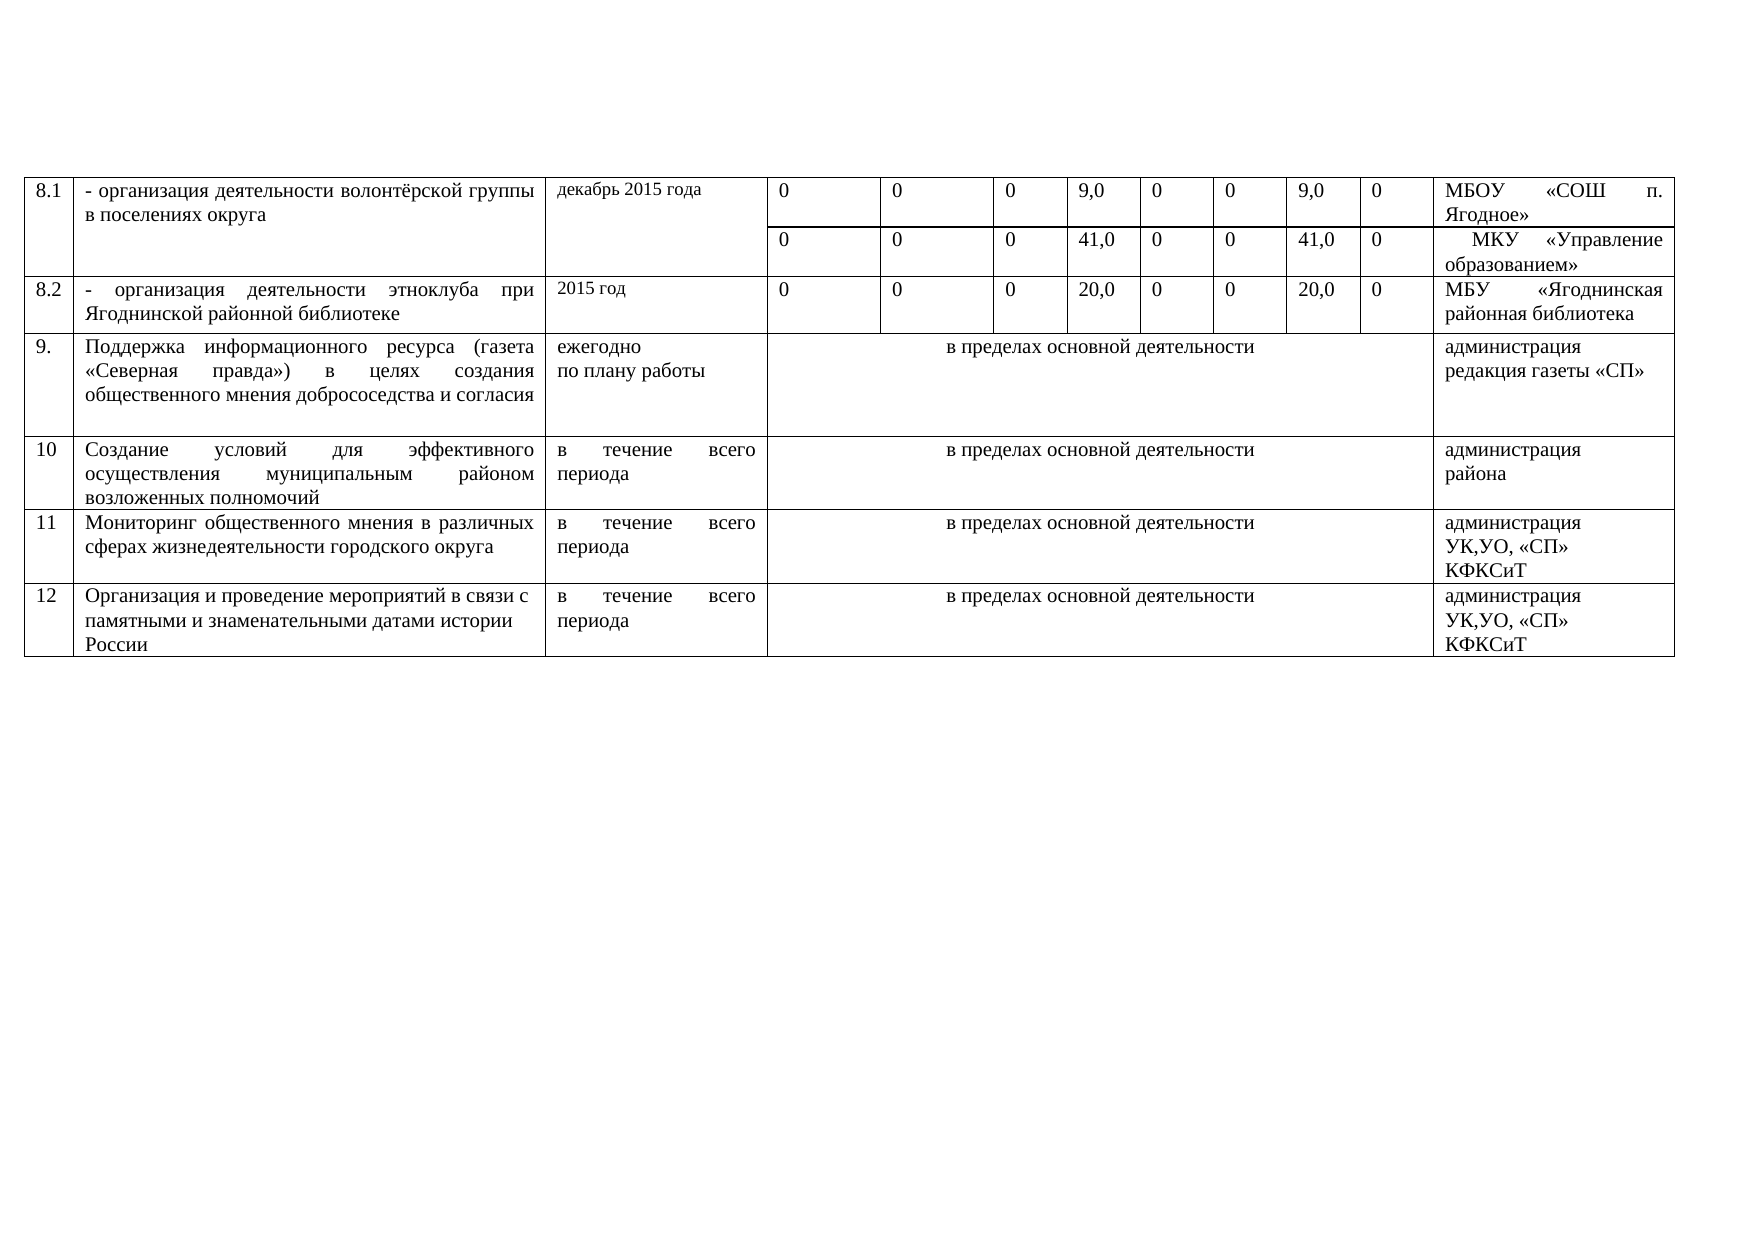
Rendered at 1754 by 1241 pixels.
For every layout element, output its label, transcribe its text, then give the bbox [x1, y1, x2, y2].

table_cell в пределах основной деятельности [768, 510, 1433, 582]
table_cell 41,0 [1068, 228, 1140, 276]
table_cell администрация района [1434, 437, 1674, 509]
table_cell в пределах основной деятельности [768, 437, 1433, 509]
table_cell 0 [1141, 228, 1213, 276]
table_cell 0 [1361, 228, 1433, 276]
table_cell Создание условий для эффективного осуществления муниципальным районом возложенных полномочий [74, 437, 545, 509]
table_cell 11 [25, 510, 73, 582]
table_cell МКУ «Управление образованием» [1434, 228, 1674, 276]
table_cell Мониторинг общественного мнения в различных сферах жизнедеятельности городского округа [74, 510, 545, 582]
table_cell 10 [25, 437, 73, 509]
table_cell 0 [768, 178, 880, 226]
table_cell 0 [881, 277, 993, 333]
table_cell 0 [1214, 228, 1286, 276]
table_cell МБОУ «СОШ п. Ягодное» [1434, 178, 1674, 226]
table_cell Поддержка информационного ресурса (газета «Северная правда») в целях создания общественного мнения добрососедства и согласия [74, 334, 545, 436]
table_cell 0 [1141, 178, 1213, 226]
table_cell 0 [881, 228, 993, 276]
table_cell 0 [1361, 277, 1433, 333]
table_cell администрация редакция газеты «СП» [1434, 334, 1674, 436]
table_cell 0 [1141, 277, 1213, 333]
table_cell 0 [994, 277, 1067, 333]
table_cell 0 [768, 228, 880, 276]
table_cell 41,0 [1287, 228, 1360, 276]
table_cell в течение всего периода [546, 510, 767, 582]
table_cell Организация и проведение мероприятий в связи с памятными и знаменательными датами истории России [74, 584, 545, 656]
table_cell 9,0 [1287, 178, 1360, 226]
table_cell 9. [25, 334, 73, 436]
table_cell 0 [1361, 178, 1433, 226]
table_cell 12 [25, 584, 73, 656]
table_cell администрация УК,УО, «СП» КФКСиТ [1434, 510, 1674, 582]
table_cell 0 [1214, 277, 1286, 333]
table_cell ежегодно по плану работы [546, 334, 767, 436]
table_cell - организация деятельности волонтёрской группы в поселениях округа [74, 178, 545, 276]
table_cell 0 [881, 178, 993, 226]
table_cell 0 [994, 228, 1067, 276]
table_cell декабрь 2015 года [546, 178, 767, 276]
table_cell 0 [1214, 178, 1286, 226]
table_cell в пределах основной деятельности [768, 584, 1433, 656]
table_cell 8.2 [25, 277, 73, 333]
table_cell 0 [994, 178, 1067, 226]
table_cell 2015 год [546, 277, 767, 333]
table_cell 20,0 [1068, 277, 1140, 333]
table_cell администрация УК,УО, «СП» КФКСиТ [1434, 584, 1674, 656]
table_cell МБУ «Ягоднинская районная библиотека [1434, 277, 1674, 333]
table_cell в пределах основной деятельности [768, 334, 1433, 436]
table_cell 9,0 [1068, 178, 1140, 226]
table_cell 20,0 [1287, 277, 1360, 333]
table_cell в течение всего периода [546, 584, 767, 656]
table_cell в течение всего периода [546, 437, 767, 509]
table_cell 8.1 [25, 178, 73, 276]
table_cell - организация деятельности этноклуба при Ягоднинской районной библиотеке [74, 277, 545, 333]
table_cell 0 [768, 277, 880, 333]
